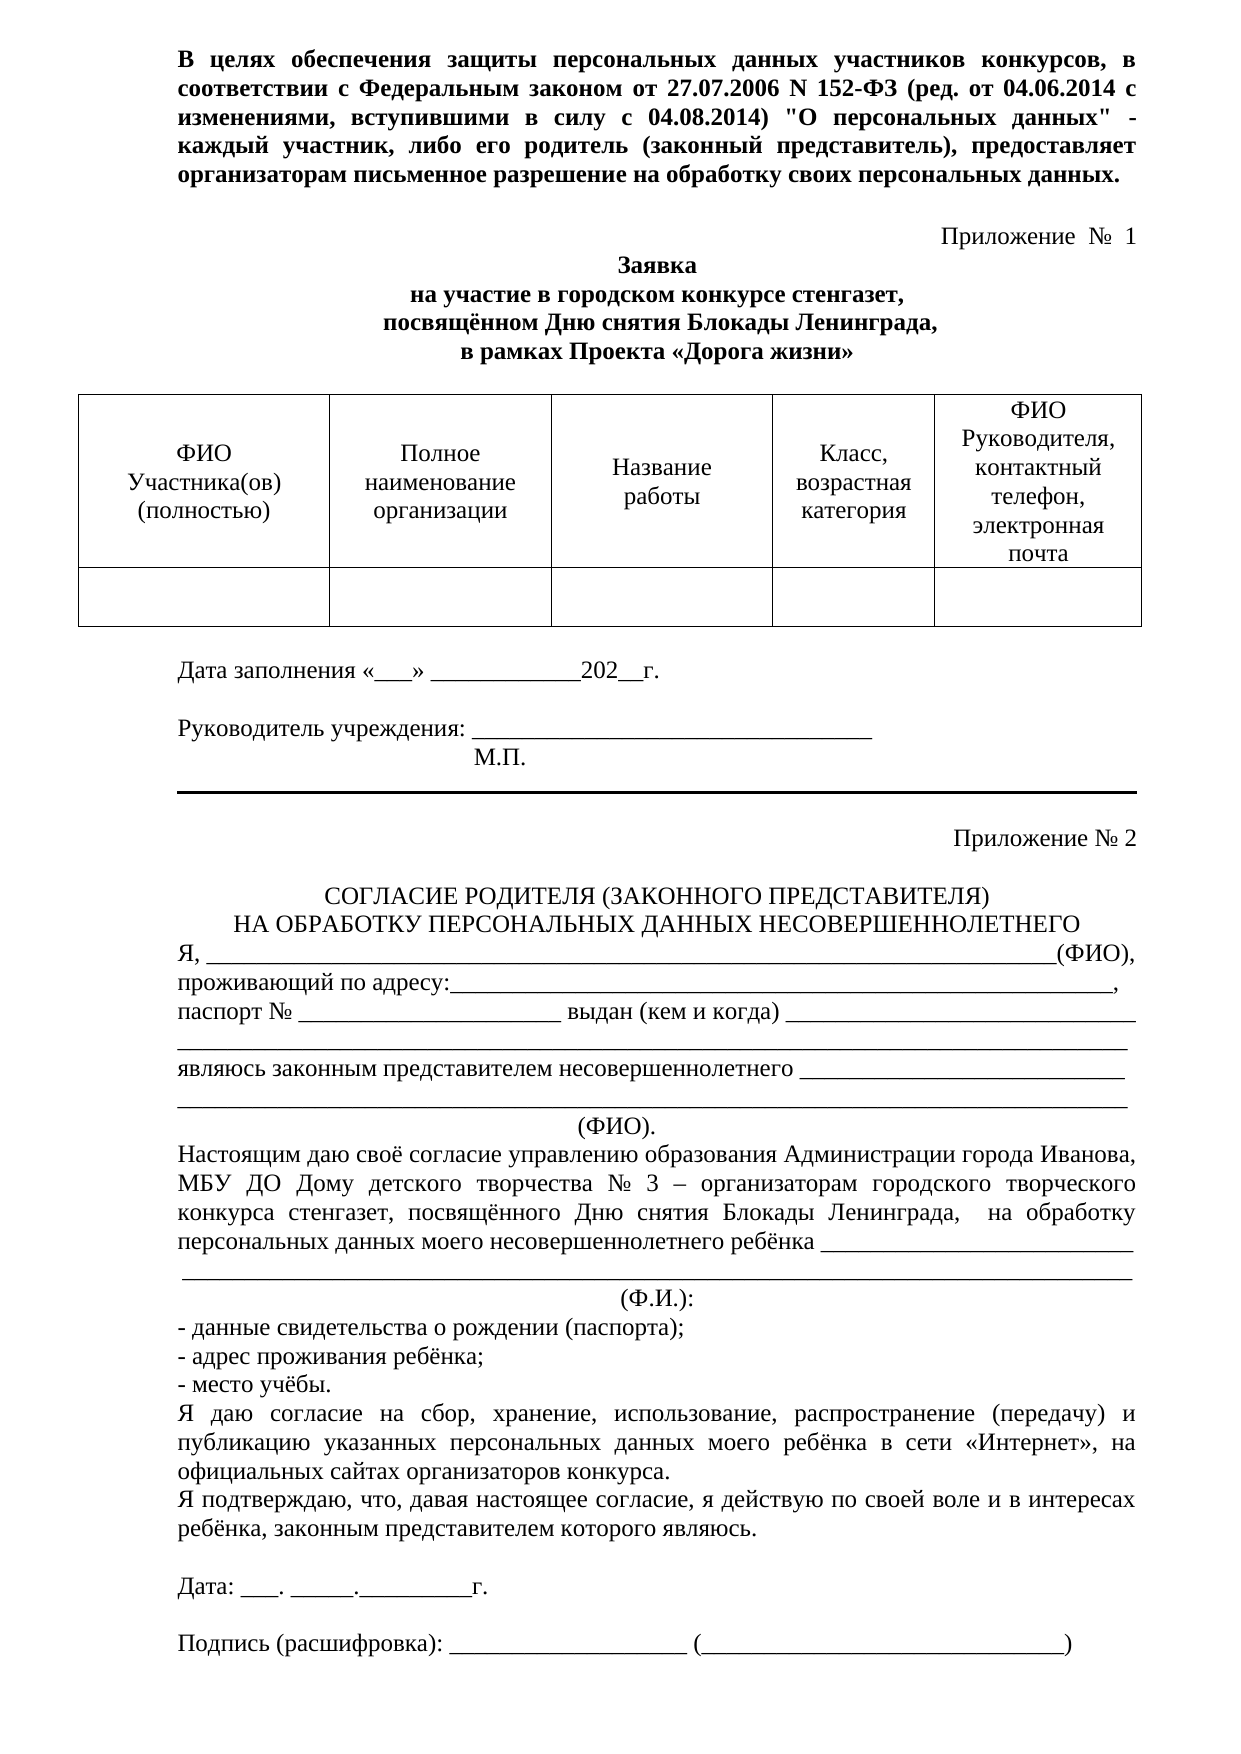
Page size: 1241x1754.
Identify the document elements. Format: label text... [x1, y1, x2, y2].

text Дата: ___. _____._________г. [177, 1571, 1137, 1599]
text Приложение № 2 [177, 823, 1137, 852]
text Я подтверждаю, что, давая настоящее согласие, я действую по своей воле и в интересах ребёнка, законным представителем которого являюсь. [177, 1484, 1137, 1542]
text проживающий по адресу:_____________________________________________________, паспорт № _____________________ выдан (кем и когда) ____________________________ ____________________________________________________________________________ [177, 967, 1137, 1053]
table_header Название работы [552, 395, 772, 567]
text Я даю согласие на сбор, хранение, использование, распространение (передачу) и публикацию указанных персональных данных моего ребёнка в сети «Интернет», на официальных сайтах организаторов конкурса. [177, 1398, 1137, 1484]
table_header Полное наименование организации [330, 395, 551, 567]
text М.П. [177, 742, 1137, 791]
text Настоящим даю своё согласие управлению образования Администрации города Иванова, МБУ ДО Дому детского творчества № 3 – организаторам городского творческого конкурса стенгазет, посвящённого Дню снятия Блокады Ленинграда, на обработку персональных данных моего несовершеннолетнего ребёнка _________________________ [177, 1139, 1137, 1254]
text - место учёбы. [177, 1369, 1137, 1398]
text Заявка [177, 250, 1137, 279]
text - адрес проживания ребёнка; [177, 1341, 1137, 1369]
table_cell [330, 568, 551, 626]
text на участие в городском конкурсе стенгазет, [177, 279, 1137, 307]
table_header ФИО Руководителя, контактный телефон, электронная почта [935, 395, 1141, 567]
text являюсь законным представителем несовершеннолетнего __________________________ [177, 1053, 1137, 1082]
text Дата заполнения «___» ____________202__г. [177, 656, 1137, 684]
text СОГЛАСИЕ РОДИТЕЛЯ (ЗАКОННОГО ПРЕДСТАВИТЕЛЯ) НА ОБРАБОТКУ ПЕРСОНАЛЬНЫХ ДАННЫХ НЕСОВЕРШЕННОЛЕТНЕГО [177, 881, 1137, 938]
text (Ф.И.): [177, 1283, 1137, 1312]
text Я, ____________________________________________________________________(ФИО), [177, 938, 1137, 967]
table_cell [79, 568, 329, 626]
text - данные свидетельства о рождении (паспорта); [177, 1312, 1137, 1341]
table_cell [773, 568, 934, 626]
text (ФИО). [177, 1111, 1137, 1139]
text Приложение № 1 [177, 221, 1137, 250]
text Подпись (расшифровка): ___________________ (_____________________________) [177, 1628, 1137, 1657]
text ____________________________________________________________________________ [177, 1082, 1137, 1111]
text В целях обеспечения защиты персональных данных участников конкурсов, в соответствии с Федеральным законом от 27.07.2006 N 152-ФЗ (ред. от 04.06.2014 с изменениями, вступившими в силу с 04.08.2014) "О персональных данных" - каждый участник, либо его родитель (законный представитель), предоставляет организаторам письменное разрешение на обработку своих персональных данных. [177, 44, 1137, 188]
table_header Класс, возрастная категория [773, 395, 934, 567]
table_cell [935, 568, 1141, 626]
table_header ФИО Участника(ов) (полностью) [79, 395, 329, 567]
text в рамках Проекта «Дорога жизни» [177, 336, 1137, 365]
table_cell [552, 568, 772, 626]
text ____________________________________________________________________________ [177, 1254, 1137, 1283]
text посвящённом Дню снятия Блокады Ленинграда, [177, 307, 1137, 336]
text Руководитель учреждения: ________________________________ [177, 713, 1137, 742]
